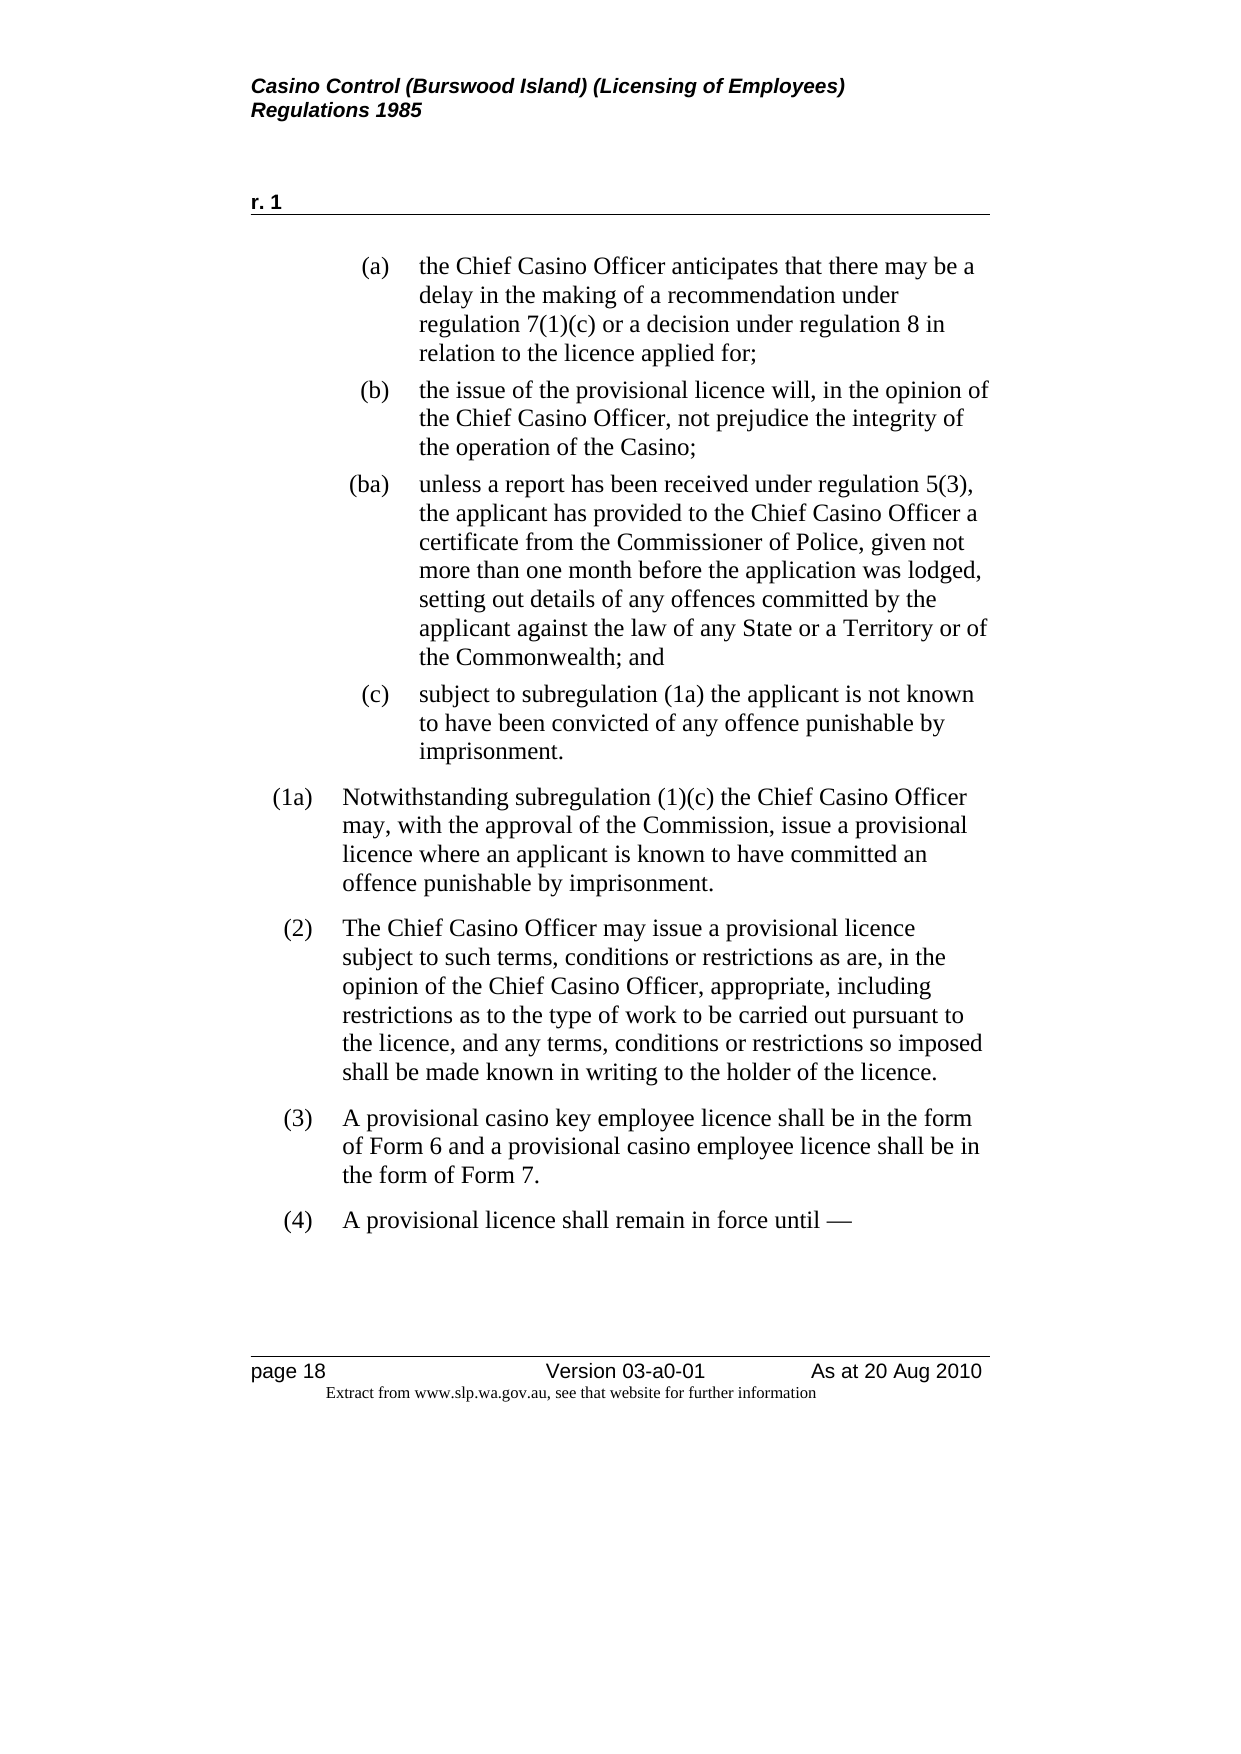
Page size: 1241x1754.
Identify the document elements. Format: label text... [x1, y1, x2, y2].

text (c) subject to subregulation (1a) the applicant is not known to have been convicted of any offence punishable by imprisonment. [251, 679, 990, 765]
text (b) the issue of the provisional licence will, in the opinion of the Chief Casino Officer, not prejudice the integrity of the operation of the Casino; [251, 375, 990, 461]
text (ba) unless a report has been received under regulation 5(3), the applicant has provided to the Chief Casino Officer a certificate from the Commissioner of Police, given not more than one month before the application was lodged, setting out details of any offences committed by the applicant against the law of any State or a Territory or of the Commonwealth; and [251, 469, 990, 671]
text (a) the Chief Casino Officer anticipates that there may be a delay in the making of a recommendation under regulation 7(1)(c) or a decision under regulation 8 in relation to the licence applied for; [251, 251, 990, 366]
text (2) The Chief Casino Officer may issue a provisional licence subject to such terms, conditions or restrictions as are, in the opinion of the Chief Casino Officer, appropriate, including restrictions as to the type of work to be carried out pursuant to the licence, and any terms, conditions or restrictions so imposed shall be made known in writing to the holder of the licence. [251, 913, 990, 1086]
text (3) A provisional casino key employee licence shall be in the form of Form 6 and a provisional casino employee licence shall be in the form of Form 7. [251, 1103, 990, 1189]
text (1a) Notwithstanding subregulation (1)(c) the Chief Casino Officer may, with the approval of the Commission, issue a provisional licence where an applicant is known to have committed an offence punishable by imprisonment. [251, 782, 990, 897]
text (4) A provisional licence shall remain in force until — [251, 1206, 990, 1234]
